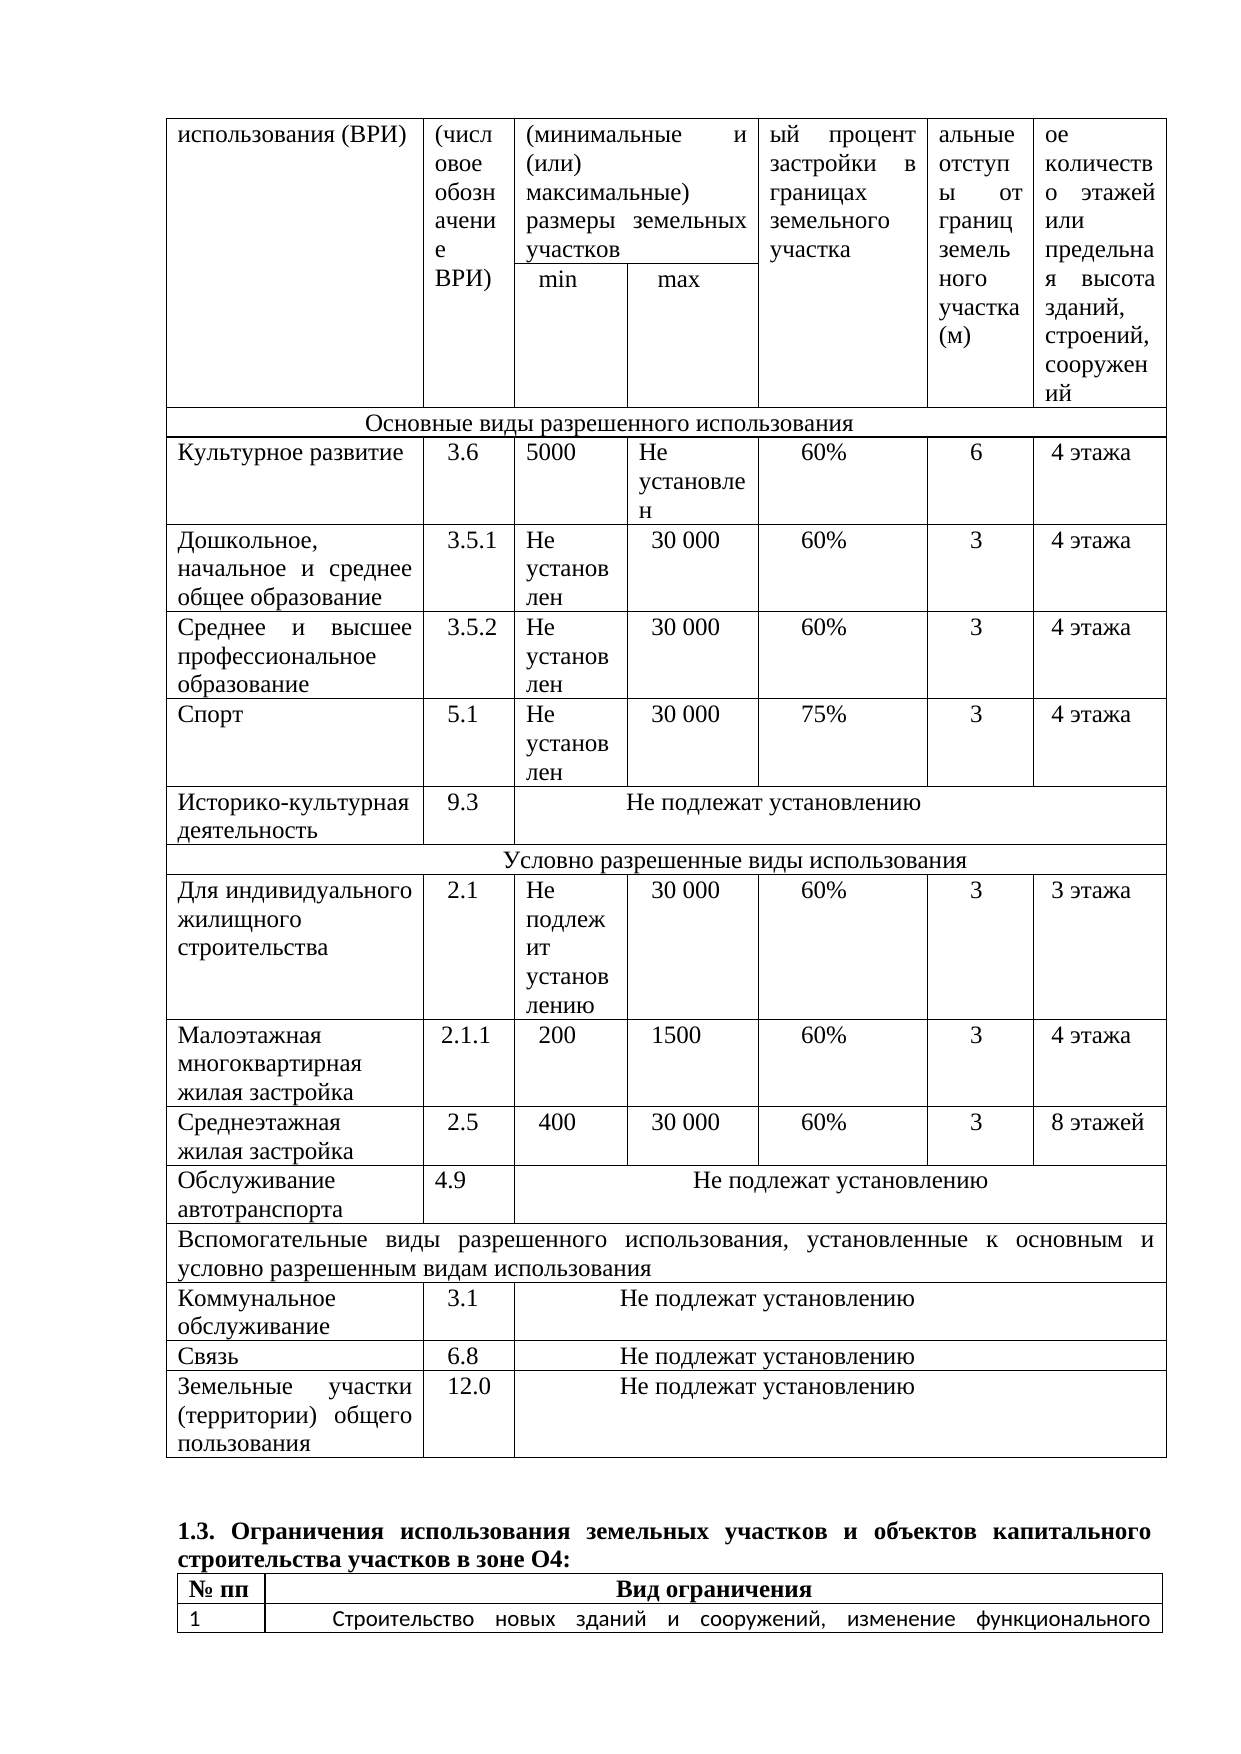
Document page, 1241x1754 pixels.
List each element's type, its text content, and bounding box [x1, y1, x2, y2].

table_cell 3.5.2 [424, 612, 514, 698]
table_cell Для индивидуального жилищного строительства [167, 875, 423, 1019]
table_cell 3 [928, 1107, 1033, 1164]
table_cell 30 000 [628, 525, 758, 611]
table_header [515, 119, 758, 263]
table_cell 1500 [628, 1020, 758, 1106]
table_cell 4 этажа [1034, 699, 1166, 786]
table_cell 30 000 [628, 875, 758, 1019]
table_cell 4 этажа [1034, 612, 1166, 698]
table_cell Не установлен [515, 525, 627, 611]
table_cell Культурное развитие [167, 438, 423, 524]
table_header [424, 119, 514, 407]
table_cell 60% [759, 438, 927, 524]
table_cell Историко-культурная деятельность [167, 787, 423, 844]
table_cell Не установлен [515, 699, 627, 786]
table_cell 5.1 [424, 699, 514, 786]
table_cell Не подлежат установлению [515, 1371, 1166, 1457]
table_cell 3 [928, 525, 1033, 611]
table_cell Не установлен [628, 438, 758, 524]
table_cell 75% [759, 699, 927, 786]
table_cell 9.3 [424, 787, 514, 844]
table_cell 2.5 [424, 1107, 514, 1164]
table_cell Не подлежат установлению [515, 1283, 1166, 1340]
table_cell 3 этажа [1034, 875, 1166, 1019]
table_cell 400 [515, 1107, 627, 1164]
table_cell Не подлежат установлению [515, 787, 1166, 844]
text 1.3. Ограничения использования земельных участков и объектов капитального строительства участков в зоне О4: [177, 1516, 1152, 1573]
table_cell 60% [759, 875, 927, 1019]
table_cell 60% [759, 525, 927, 611]
table_cell 60% [759, 1020, 927, 1106]
table_cell Среднеэтажная жилая застройка [167, 1107, 423, 1164]
table_cell 4 этажа [1034, 438, 1166, 524]
table_cell 3 [928, 1020, 1033, 1106]
table_cell 60% [759, 1107, 927, 1164]
table_cell Обслуживание автотранспорта [167, 1166, 423, 1223]
table_cell 3.6 [424, 438, 514, 524]
table_cell 4 этажа [1034, 1020, 1166, 1106]
table_cell Основные виды разрешенного использования [167, 408, 1166, 436]
table_cell 30 000 [628, 699, 758, 786]
table_cell 3 [928, 699, 1033, 786]
table_cell Не подлежит установлению [515, 875, 627, 1019]
table_cell 3.1 [424, 1283, 514, 1340]
table_cell 3 [928, 612, 1033, 698]
table_cell Спорт [167, 699, 423, 786]
table_cell 3.5.1 [424, 525, 514, 611]
table_cell 4 этажа [1034, 525, 1166, 611]
table_cell 60% [759, 612, 927, 698]
table_cell Условно разрешенные виды использования [167, 845, 1166, 874]
table_cell Не установлен [515, 612, 627, 698]
table_cell 3 [928, 875, 1033, 1019]
table_header № пп [178, 1574, 264, 1603]
table_cell 2.1 [424, 875, 514, 1019]
table_cell Среднее и высшее профессиональное образование [167, 612, 423, 698]
table_cell 1 [178, 1604, 264, 1632]
table_cell Земельные участки (территории) общего пользования [167, 1371, 423, 1457]
table_cell 30 000 [628, 1107, 758, 1164]
table_cell 2.1.1 [424, 1020, 514, 1106]
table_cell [266, 1604, 1162, 1632]
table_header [928, 119, 1033, 407]
table_cell 4.9 [424, 1166, 514, 1223]
table_cell 12.0 [424, 1371, 514, 1457]
table_cell max [628, 264, 758, 407]
table_cell 6.8 [424, 1341, 514, 1370]
table_cell 8 этажей [1034, 1107, 1166, 1164]
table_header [759, 119, 927, 407]
table_cell Вспомогательные виды разрешенного использования, установленные к основным и условно разрешенным видам использования [167, 1224, 1166, 1282]
table_cell Дошкольное, начальное и среднее общее образование [167, 525, 423, 611]
table_cell 5000 [515, 438, 627, 524]
table_cell 30 000 [628, 612, 758, 698]
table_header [167, 119, 423, 407]
table_cell 200 [515, 1020, 627, 1106]
table_cell Не подлежат установлению [515, 1341, 1166, 1370]
table_header Вид ограничения [266, 1574, 1162, 1603]
table_cell 6 [928, 438, 1033, 524]
table_cell Малоэтажная многоквартирная жилая застройка [167, 1020, 423, 1106]
table_cell Не подлежат установлению [515, 1166, 1166, 1223]
table_cell min [515, 264, 627, 407]
table_cell Связь [167, 1341, 423, 1370]
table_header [1034, 119, 1166, 407]
table_cell Коммунальное обслуживание [167, 1283, 423, 1340]
